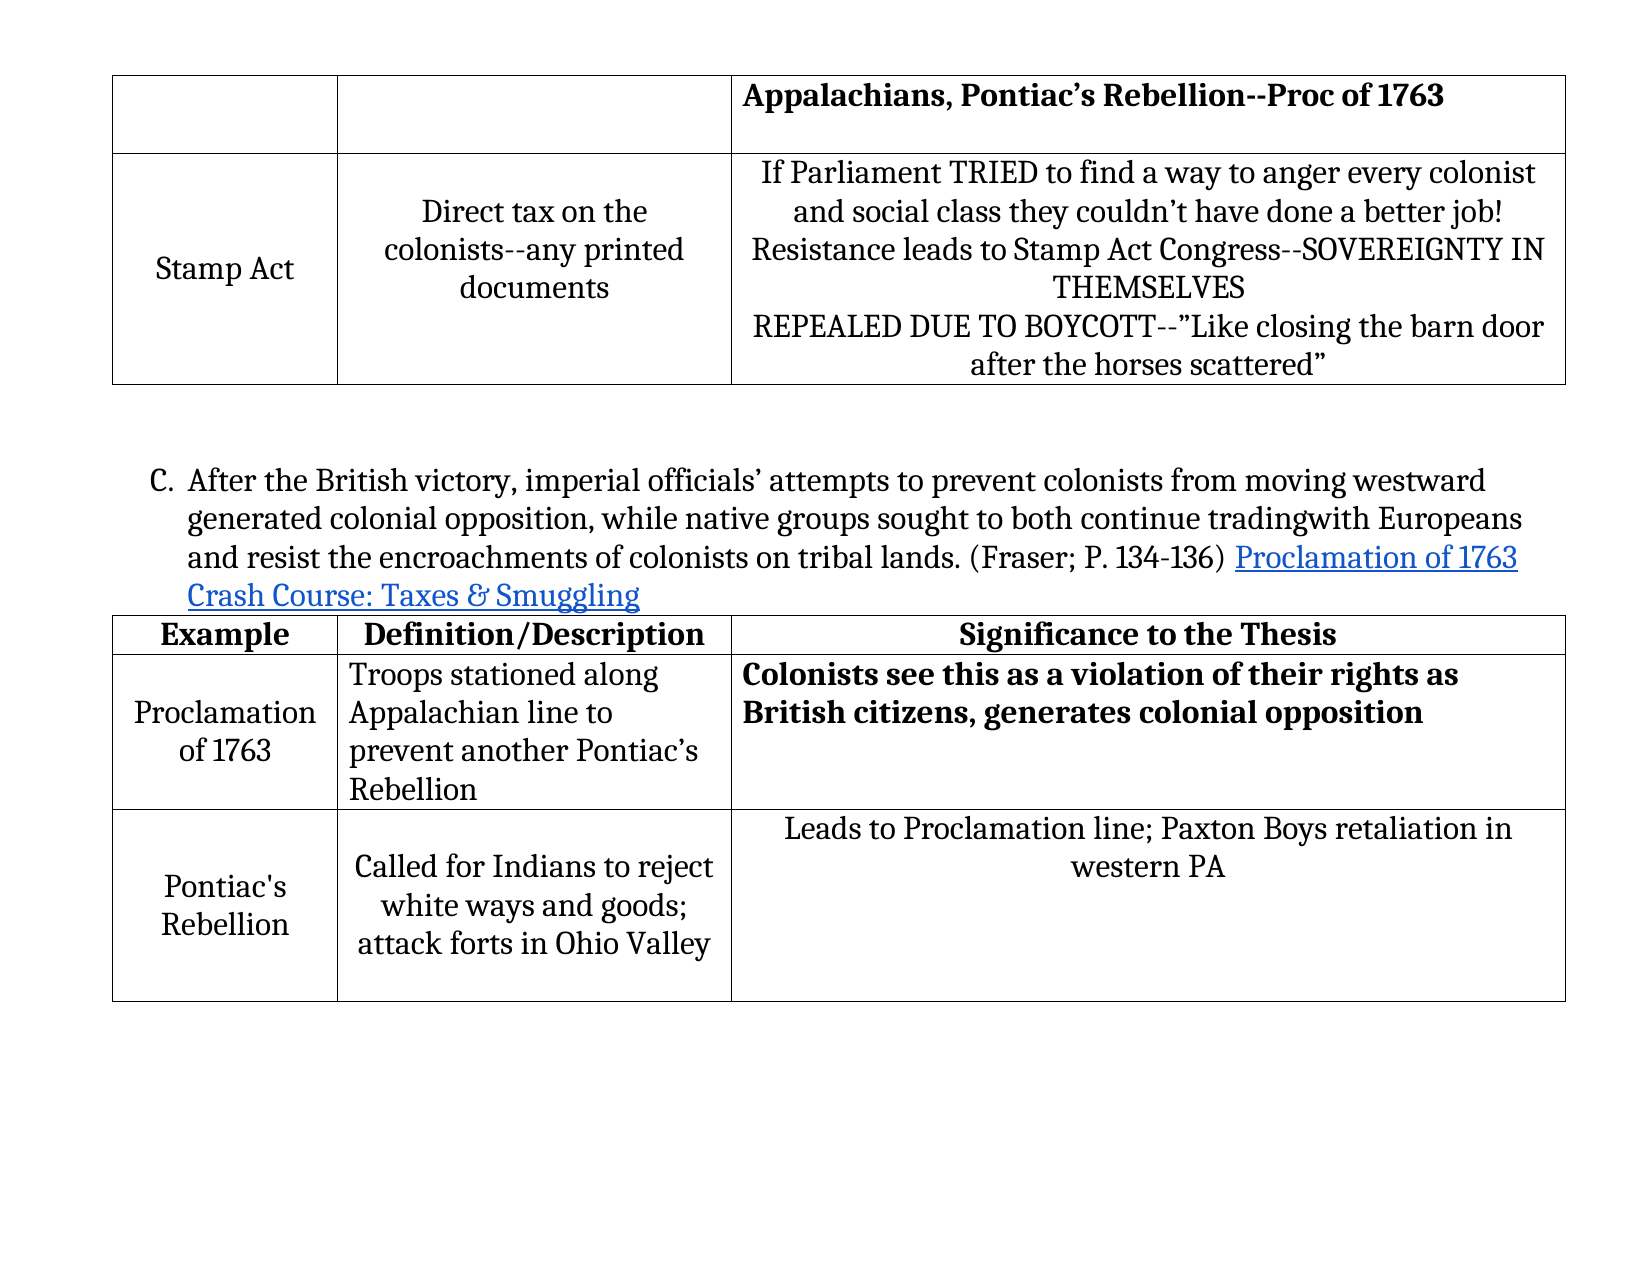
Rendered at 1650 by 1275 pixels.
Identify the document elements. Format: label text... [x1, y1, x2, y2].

table_cell Proclamation of 1763 [113, 655, 337, 808]
table_cell Colonists see this as a violation of their rights as British citizens, generates colonial opposition [732, 655, 1565, 808]
table_header Definition/Description [338, 616, 731, 654]
table_cell Troops stationed along Appalachian line to prevent another Pontiac’s Rebellion [338, 655, 731, 808]
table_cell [338, 76, 731, 153]
table_cell Stamp Act [113, 154, 337, 384]
list After the British victory, imperial officials’ attempts to prevent colonists from moving westward generated colonial opposition, while native groups sought to both continue trading with Europeans and resist the encroachments of colonists on tribal lands. (Fraser; P. 134-136) Proclamation of 1763 Crash Course: Taxes & Smuggling [150, 461, 1575, 615]
table_header Example [113, 616, 337, 654]
table_cell Leads to Proclamation line; Paxton Boys retaliation in western PA [732, 810, 1565, 1001]
table_header Significance to the Thesis [732, 616, 1565, 654]
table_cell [113, 76, 337, 153]
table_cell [732, 76, 1565, 153]
table_cell If Parliament TRIED to find a way to anger every colonist and social class they couldn’t have done a better job! Resistance leads to Stamp Act Congress--SOVEREIGNTY IN THEMSELVES REPEALED DUE TO BOYCOTT--”Like closing the barn door after the horses scattered” [732, 154, 1565, 384]
table_cell Pontiac's Rebellion [113, 810, 337, 1001]
table_cell Called for Indians to reject white ways and goods; attack forts in Ohio Valley [338, 810, 731, 1001]
table_cell Direct tax on the colonists--any printed documents [338, 154, 731, 384]
